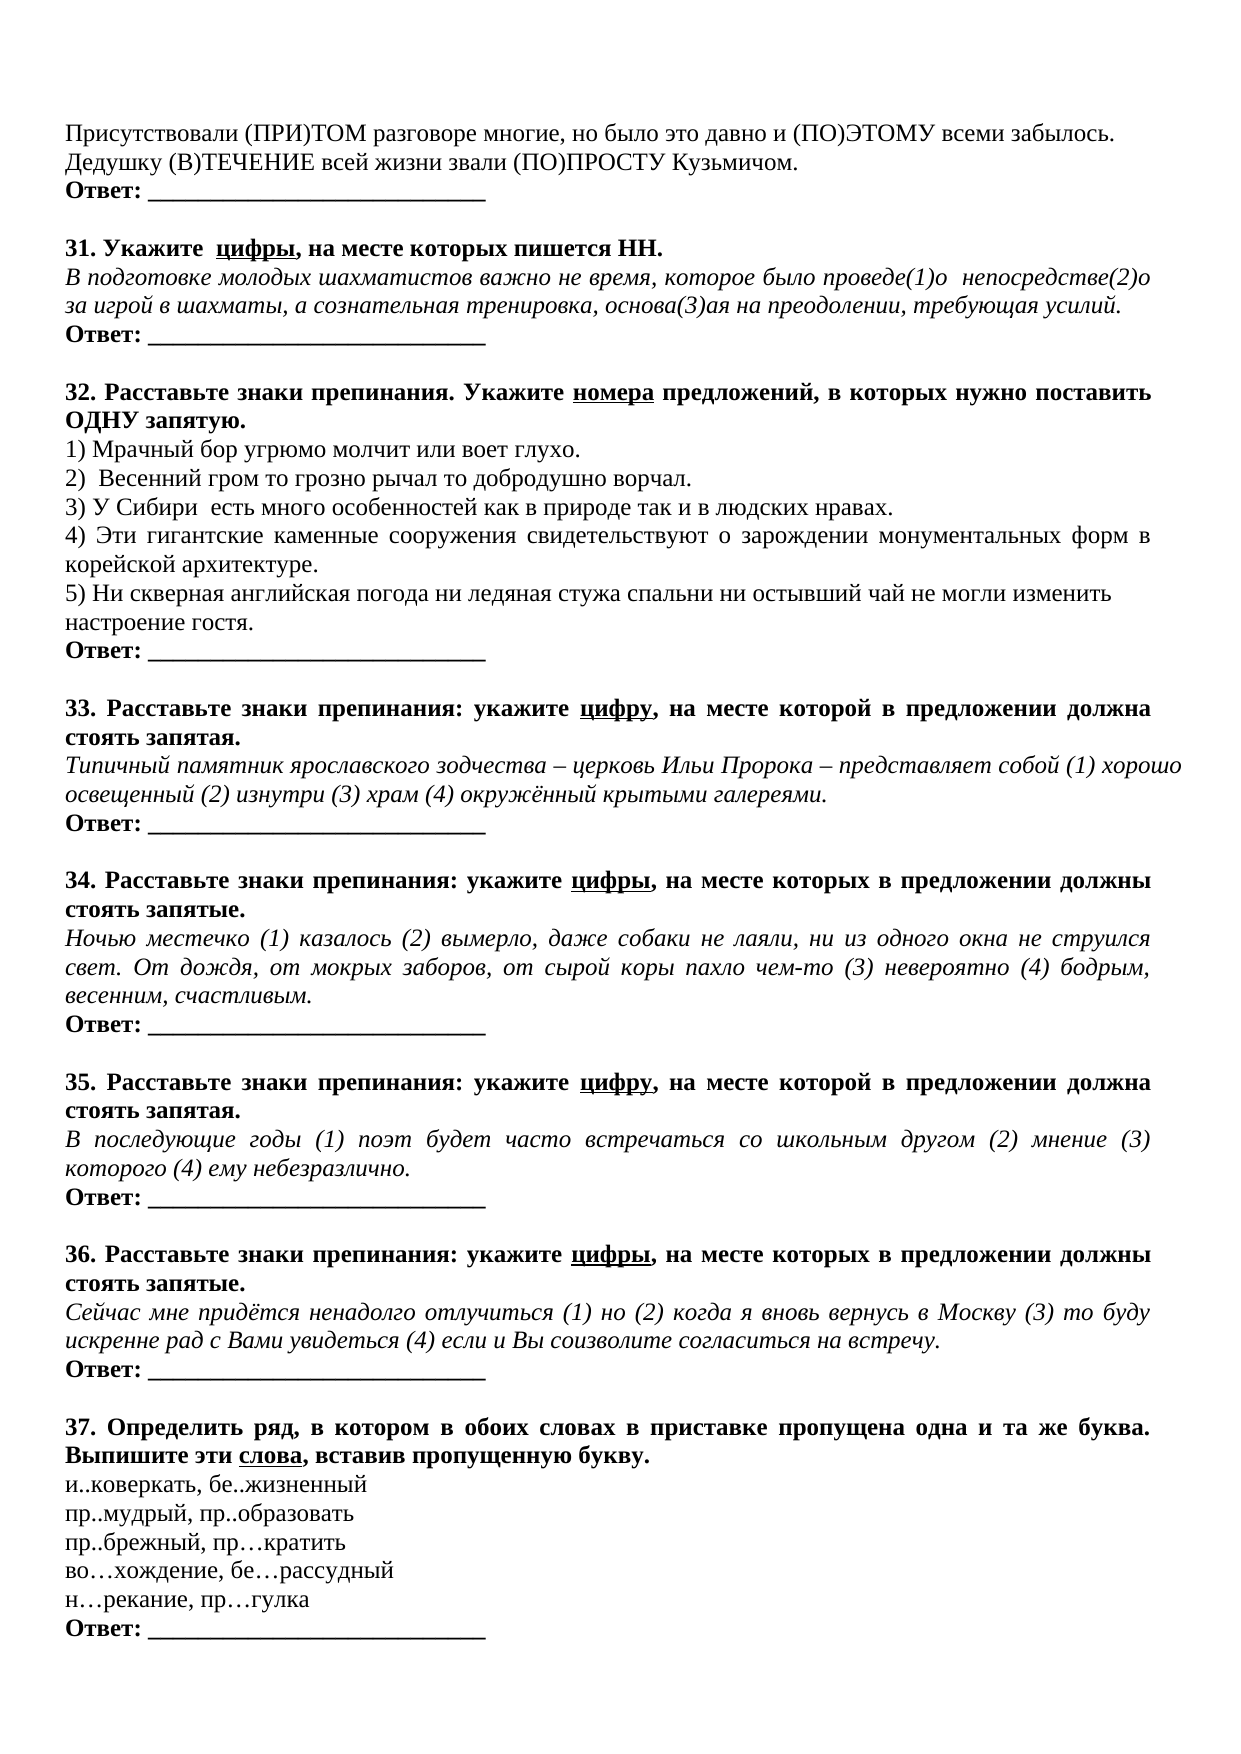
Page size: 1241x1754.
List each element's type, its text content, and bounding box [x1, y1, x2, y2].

text Типичный памятник ярославского зодчества – церковь Ильи Пророка – представляет собой (1) хорошо освещенный (2) изнутри (3) храм (4) окружённый крытыми галереями. [65, 751, 1183, 808]
text Ответ: ___________________________ [65, 176, 1152, 204]
text 5) Ни скверная английская погода ни ледяная стужа спальни ни остывший чай не могли изменить настроение гостя. [65, 578, 1183, 636]
text Ответ: ___________________________ [65, 319, 1152, 348]
text во…хождение, бе…рассудный [65, 1556, 1152, 1584]
text В последующие годы (1) поэт будет часто встречаться со школьным другом (2) мнение (3) которого (4) ему небезразлично. [65, 1124, 1152, 1182]
text и..коверкать, бе..жизненный [65, 1469, 1152, 1498]
text 2) Весенний гром то грозно рычал то добродушно ворчал. [65, 463, 1152, 492]
text Сейчас мне придётся ненадолго отлучиться (1) но (2) когда я вновь вернусь в Москву (3) то буду искренне рад с Вами увидеться (4) если и Вы соизволите согласиться на встречу. [65, 1297, 1152, 1354]
text пр..мудрый, пр..образовать [65, 1498, 1152, 1527]
text Ответ: ___________________________ [65, 1613, 1152, 1642]
text Ответ: ___________________________ [65, 1182, 1152, 1211]
text пр..брежный, пр…кратить [65, 1527, 1152, 1556]
text Ответ: ___________________________ [65, 808, 1152, 837]
text Ответ: ___________________________ [65, 636, 1152, 664]
text 34. Расставьте знаки препинания: укажите цифры, на месте которых в предложении должны стоять запятые. [65, 866, 1152, 923]
text 3) У Сибири есть много особенностей как в природе так и в людских нравах. [65, 492, 1152, 521]
text Дедушку (В)ТЕЧЕНИЕ всей жизни звали (ПО)ПРОСТУ Кузьмичом. [65, 147, 1183, 176]
text Ответ: ___________________________ [65, 1009, 1152, 1038]
text 33. Расставьте знаки препинания: укажите цифру, на месте которой в предложении должна стоять запятая. [65, 693, 1152, 751]
text Присутствовали (ПРИ)ТОМ разговоре многие, но было это давно и (ПО)ЭТОМУ всеми забылось. [65, 118, 1183, 147]
text 32. Расставьте знаки препинания. Укажите номера предложений, в которых нужно поставить ОДНУ запятую. [65, 377, 1152, 434]
text н…рекание, пр…гулка [65, 1584, 1152, 1613]
text 35. Расставьте знаки препинания: укажите цифру, на месте которой в предложении должна стоять запятая. [65, 1067, 1152, 1124]
text 36. Расставьте знаки препинания: укажите цифры, на месте которых в предложении должны стоять запятые. [65, 1239, 1152, 1297]
text В подготовке молодых шахматистов важно не время, которое было проведе(1)о непосредстве(2)о за игрой в шахматы, а сознательная тренировка, основа(3)ая на преодолении, требующая усилий. [65, 262, 1152, 319]
text Ночью местечко (1) казалось (2) вымерло, даже собаки не лаяли, ни из одного окна не струился свет. От дождя, от мокрых заборов, от сырой коры пахло чем-то (3) невероятно (4) бодрым, весенним, счастливым. [65, 923, 1152, 1009]
text 37. Определить ряд, в котором в обоих словах в приставке пропущена одна и та же буква. Выпишите эти слова, вставив пропущенную букву. [65, 1412, 1152, 1469]
text Ответ: ___________________________ [65, 1354, 1152, 1383]
text 1) Мрачный бор угрюмо молчит или воет глухо. [65, 434, 1152, 463]
text 4) Эти гигантские каменные сооружения свидетельствуют о зарождении монументальных форм в корейской архитектуре. [65, 521, 1152, 578]
text 31. Укажите цифры, на месте которых пишется НН. [65, 233, 1152, 262]
